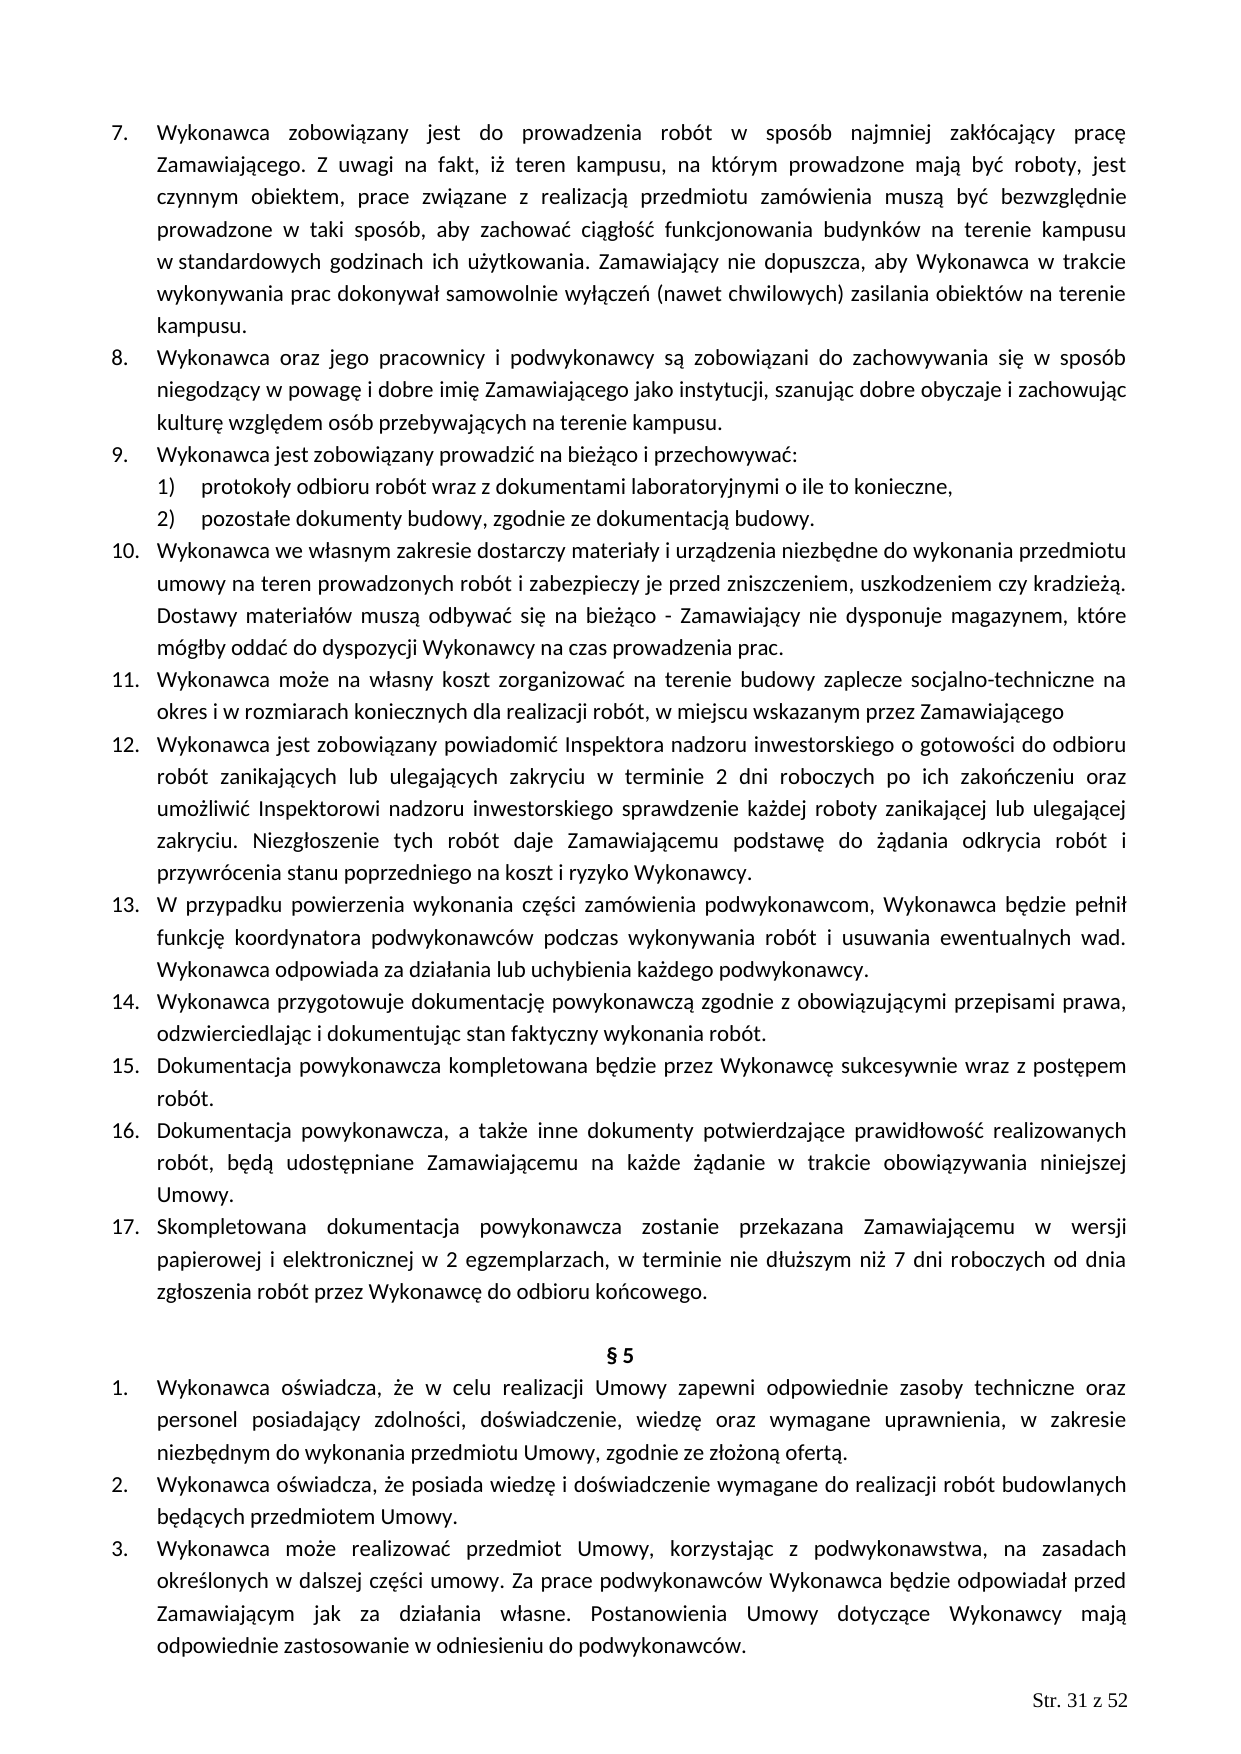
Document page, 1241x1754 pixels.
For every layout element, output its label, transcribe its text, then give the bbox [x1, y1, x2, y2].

list protokoły odbioru robót wraz z dokumentami laboratoryjnymi o ile to konieczne, [157, 472, 1128, 500]
list Wykonawca oraz jego pracownicy i podwykonawcy są zobowiązani do zachowywania się w sposób niegodzący w powagę i dobre imię Zamawiającego jako instytucji, szanując dobre obyczaje i zachowując kulturę względem osób przebywających na terenie kampusu. [111, 343, 1128, 436]
list Wykonawca jest zobowiązany prowadzić na bieżąco i przechowywać: [111, 440, 1128, 468]
list Wykonawca jest zobowiązany powiadomić Inspektora nadzoru inwestorskiego o gotowości do odbioru robót zanikających lub ulegających zakryciu w terminie 2 dni roboczych po ich zakończeniu oraz umożliwić Inspektorowi nadzoru inwestorskiego sprawdzenie każdej roboty zanikającej lub ulegającej zakryciu. Niezgłoszenie tych robót daje Zamawiającemu podstawę do żądania odkrycia robót i przywrócenia stanu poprzedniego na koszt i ryzyko Wykonawcy. [111, 730, 1128, 886]
list Wykonawca przygotowuje dokumentację powykonawczą zgodnie z obowiązującymi przepisami prawa, odzwierciedlając i dokumentując stan faktyczny wykonania robót. [111, 987, 1128, 1047]
list Wykonawca oświadcza, że w celu realizacji Umowy zapewni odpowiednie zasoby techniczne oraz personel posiadający zdolności, doświadczenie, wiedzę oraz wymagane uprawnienia, w zakresie niezbędnym do wykonania przedmiotu Umowy, zgodnie ze złożoną ofertą. [111, 1373, 1128, 1466]
list § 5 [112, 1341, 1128, 1369]
list Wykonawca oświadcza, że posiada wiedzę i doświadczenie wymagane do realizacji robót budowlanych będących przedmiotem Umowy. [111, 1470, 1128, 1530]
list Dokumentacja powykonawcza kompletowana będzie przez Wykonawcę sukcesywnie wraz z postępem robót. [111, 1052, 1128, 1112]
list Wykonawca zobowiązany jest do prowadzenia robót w sposób najmniej zakłócający pracę Zamawiającego. Z uwagi na fakt, iż teren kampusu, na którym prowadzone mają być roboty, jest czynnym obiektem, prace związane z realizacją przedmiotu zamówienia muszą być bezwzględnie prowadzone w taki sposób, aby zachować ciągłość funkcjonowania budynków na terenie kampusu w standardowych godzinach ich użytkowania. Zamawiający nie dopuszcza, aby Wykonawca w trakcie wykonywania prac dokonywał samowolnie wyłączeń (nawet chwilowych) zasilania obiektów na terenie kampusu. [111, 118, 1128, 339]
list Wykonawca może na własny koszt zorganizować na terenie budowy zaplecze socjalno-techniczne na okres i w rozmiarach koniecznych dla realizacji robót, w miejscu wskazanym przez Zamawiającego [111, 665, 1128, 726]
list Wykonawca we własnym zakresie dostarczy materiały i urządzenia niezbędne do wykonania przedmiotu umowy na teren prowadzonych robót i zabezpieczy je przed zniszczeniem, uszkodzeniem czy kradzieżą. Dostawy materiałów muszą odbywać się na bieżąco - Zamawiający nie dysponuje magazynem, które mógłby oddać do dyspozycji Wykonawcy na czas prowadzenia prac. [111, 537, 1128, 661]
list pozostałe dokumenty budowy, zgodnie ze dokumentacją budowy. [157, 504, 1128, 532]
list Dokumentacja powykonawcza, a także inne dokumenty potwierdzające prawidłowość realizowanych robót, będą udostępniane Zamawiającemu na każde żądanie w trakcie obowiązywania niniejszej Umowy. [111, 1116, 1128, 1208]
list W przypadku powierzenia wykonania części zamówienia podwykonawcom, Wykonawca będzie pełnił funkcję koordynatora podwykonawców podczas wykonywania robót i usuwania ewentualnych wad. Wykonawca odpowiada za działania lub uchybienia każdego podwykonawcy. [111, 891, 1128, 983]
list Wykonawca może realizować przedmiot Umowy, korzystając z podwykonawstwa, na zasadach określonych w dalszej części umowy. Za prace podwykonawców Wykonawca będzie odpowiadał przed Zamawiającym jak za działania własne. Postanowienia Umowy dotyczące Wykonawcy mają odpowiednie zastosowanie w odniesieniu do podwykonawców. [111, 1534, 1128, 1659]
list Skompletowana dokumentacja powykonawcza zostanie przekazana Zamawiającemu w wersji papierowej i elektronicznej w 2 egzemplarzach, w terminie nie dłuższym niż 7 dni roboczych od dnia zgłoszenia robót przez Wykonawcę do odbioru końcowego. [111, 1212, 1128, 1305]
